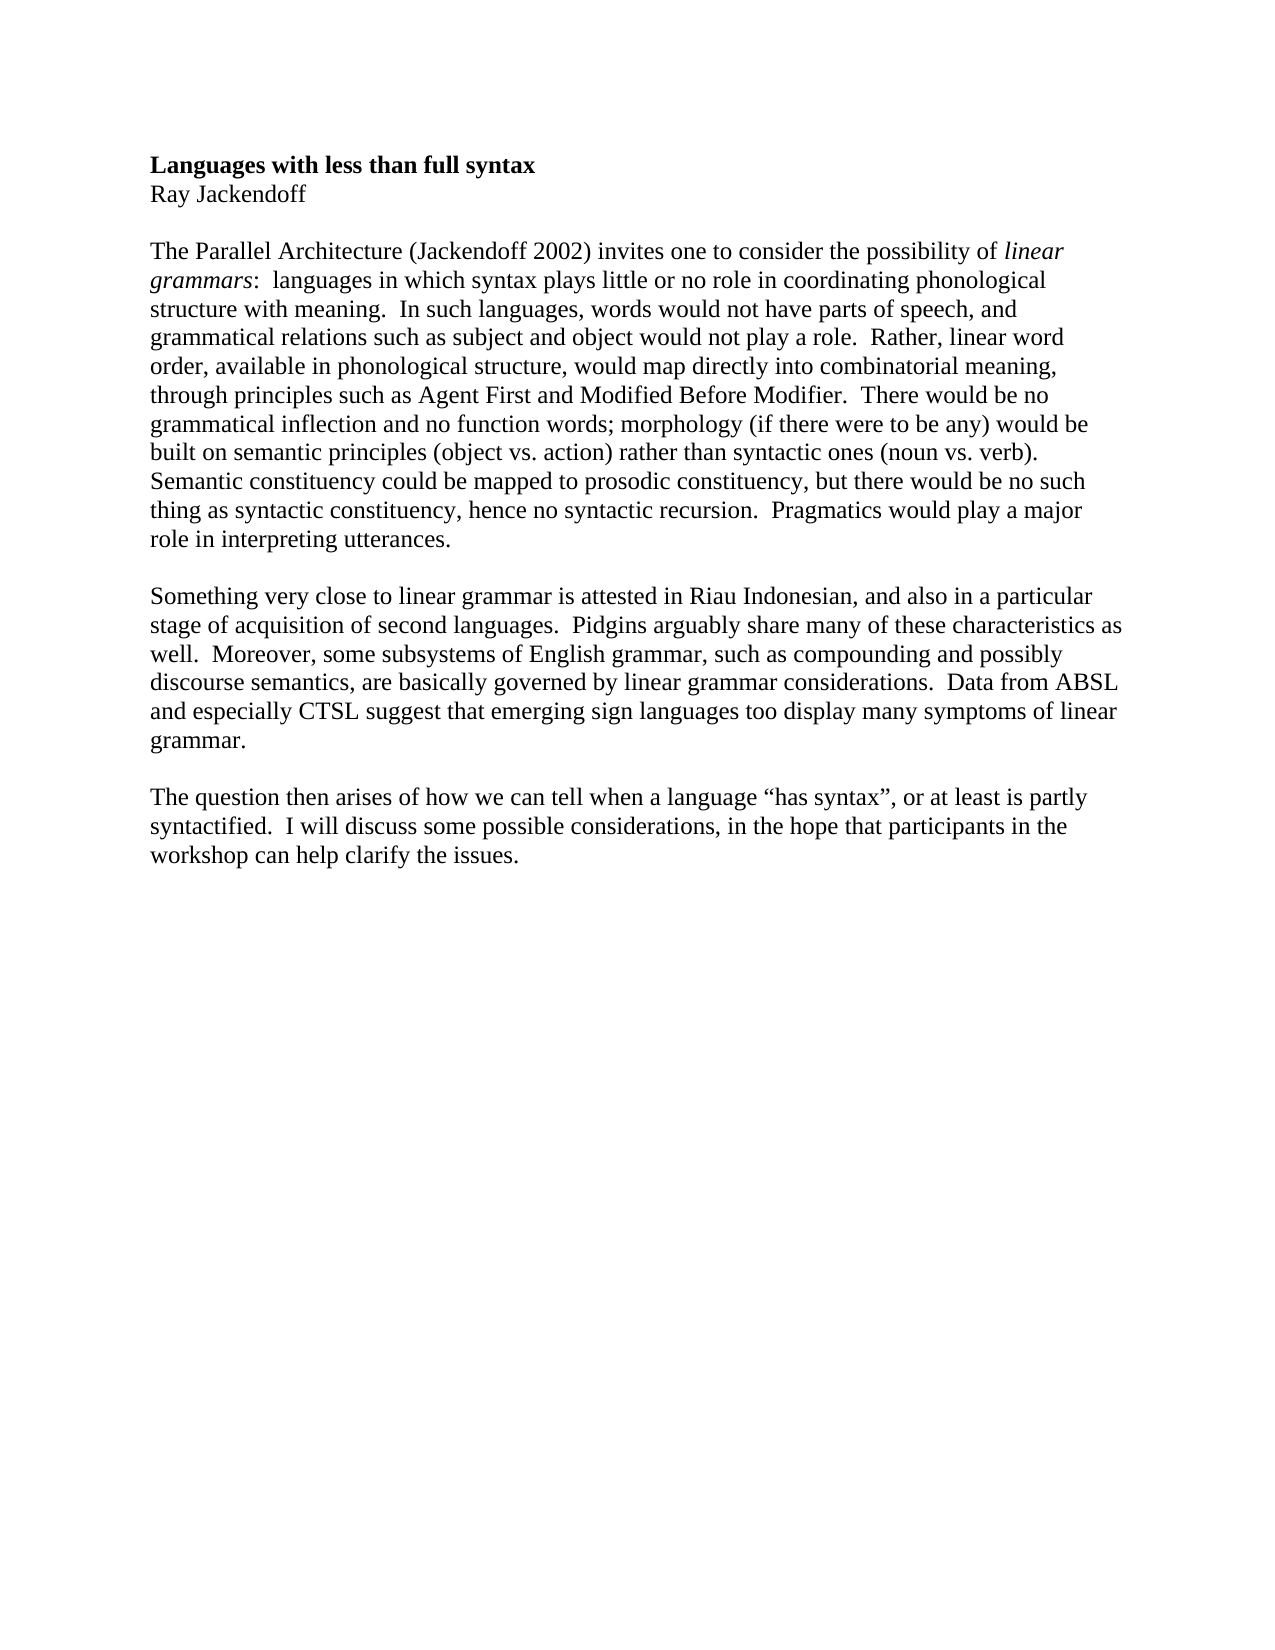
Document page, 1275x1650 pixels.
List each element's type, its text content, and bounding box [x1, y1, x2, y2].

text The Parallel Architecture (Jackendoff 2002) invites one to consider the possibility of linear grammars: languages in which syntax plays little or no role in coordinating phonological structure with meaning. In such languages, words would not have parts of speech, and grammatical relations such as subject and object would not play a role. Rather, linear word order, available in phonological structure, would map directly into combinatorial meaning, through principles such as Agent First and Modified Before Modifier. There would be no grammatical inflection and no function words; morphology (if there were to be any) would be built on semantic principles (object vs. action) rather than syntactic ones (noun vs. verb). Semantic constituency could be mapped to prosodic constituency, but there would be no such thing as syntactic constituency, hence no syntactic recursion. Pragmatics would play a major role in interpreting utterances. [150, 236, 1125, 552]
text Ray Jackendoff [150, 179, 1125, 207]
text Something very close to linear grammar is attested in Riau Indonesian, and also in a particular stage of acquisition of second languages. Pidgins arguably share many of these characteristics as well. Moreover, some subsystems of English grammar, such as compounding and possibly discourse semantics, are basically governed by linear grammar considerations. Data from ABSL and especially CTSL suggest that emerging sign languages too display many symptoms of linear grammar. [150, 581, 1125, 754]
text The question then arises of how we can tell when a language “has syntax”, or at least is partly syntactified. I will discuss some possible considerations, in the hope that participants in the workshop can help clarify the issues. [150, 782, 1125, 869]
text Languages with less than full syntax [150, 150, 1125, 179]
